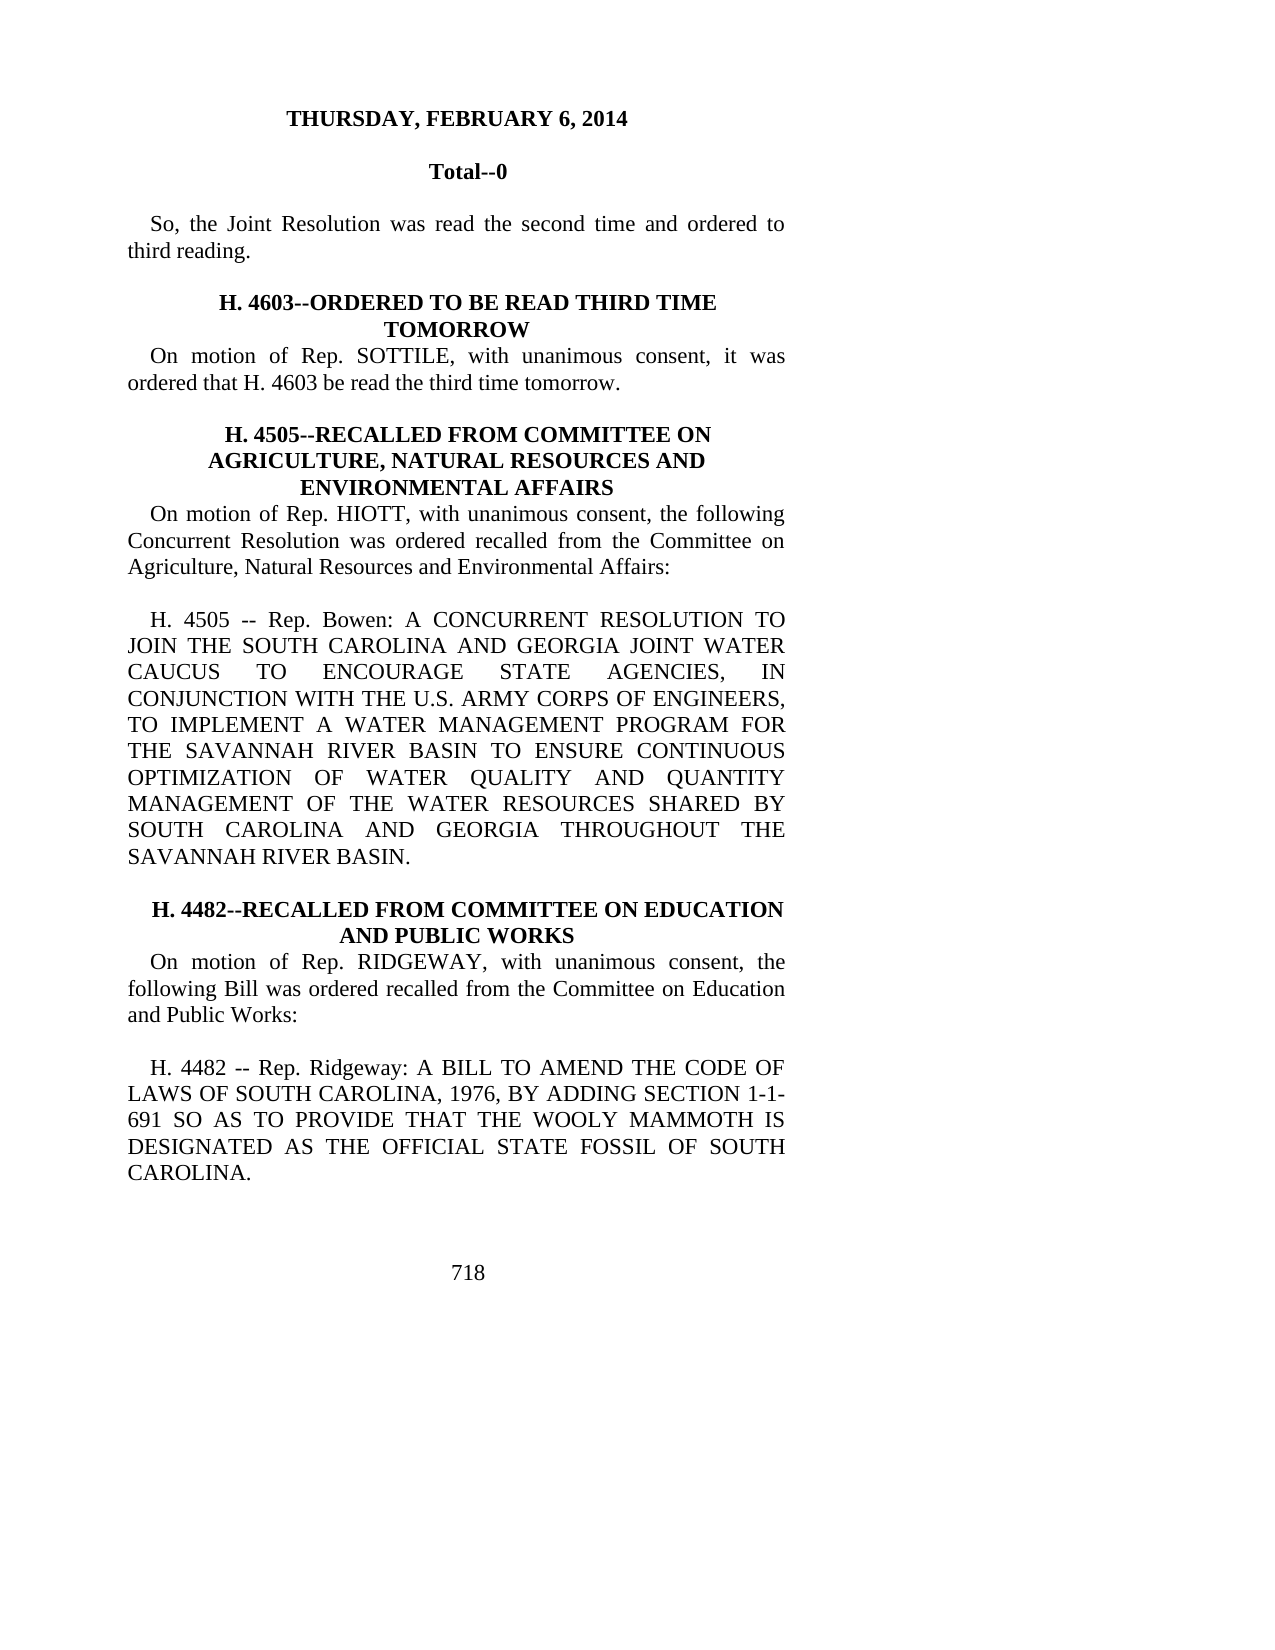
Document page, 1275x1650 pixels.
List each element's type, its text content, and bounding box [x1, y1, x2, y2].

text H. 4482 -- Rep. Ridgeway: A BILL TO AMEND THE CODE OF LAWS OF SOUTH CAROLINA, 1976, BY ADDING SECTION 1-1-691 SO AS TO PROVIDE THAT THE WOOLY MAMMOTH IS DESIGNATED AS THE OFFICIAL STATE FOSSIL OF SOUTH CAROLINA. [127, 1054, 786, 1186]
text On motion of Rep. HIOTT, with unanimous consent, the following Concurrent Resolution was ordered recalled from the Committee on Agriculture, Natural Resources and Environmental Affairs: [127, 500, 786, 579]
text So, the Joint Resolution was read the second time and ordered to third reading. [127, 210, 786, 263]
text H. 4482--RECALLED FROM COMMITTEE ON EDUCATION AND PUBLIC WORKS [127, 896, 786, 948]
text H. 4603--ORDERED TO BE READ THIRD TIME TOMORROW [127, 289, 786, 342]
text Total--0 [127, 158, 786, 184]
text H. 4505 -- Rep. Bowen: A CONCURRENT RESOLUTION TO JOIN THE SOUTH CAROLINA AND GEORGIA JOINT WATER CAUCUS TO ENCOURAGE STATE AGENCIES, IN CONJUNCTION WITH THE U.S. ARMY CORPS OF ENGINEERS, TO IMPLEMENT A WATER MANAGEMENT PROGRAM FOR THE SAVANNAH RIVER BASIN TO ENSURE CONTINUOUS OPTIMIZATION OF WATER QUALITY AND QUANTITY MANAGEMENT OF THE WATER RESOURCES SHARED BY SOUTH CAROLINA AND GEORGIA THROUGHOUT THE SAVANNAH RIVER BASIN. [127, 606, 786, 869]
text On motion of Rep. RIDGEWAY, with unanimous consent, the following Bill was ordered recalled from the Committee on Education and Public Works: [127, 948, 786, 1027]
text On motion of Rep. SOTTILE, with unanimous consent, it was ordered that H. 4603 be read the third time tomorrow. [127, 342, 786, 395]
text H. 4505--RECALLED FROM COMMITTEE ON AGRICULTURE, NATURAL RESOURCES AND ENVIRONMENTAL AFFAIRS [127, 421, 786, 500]
